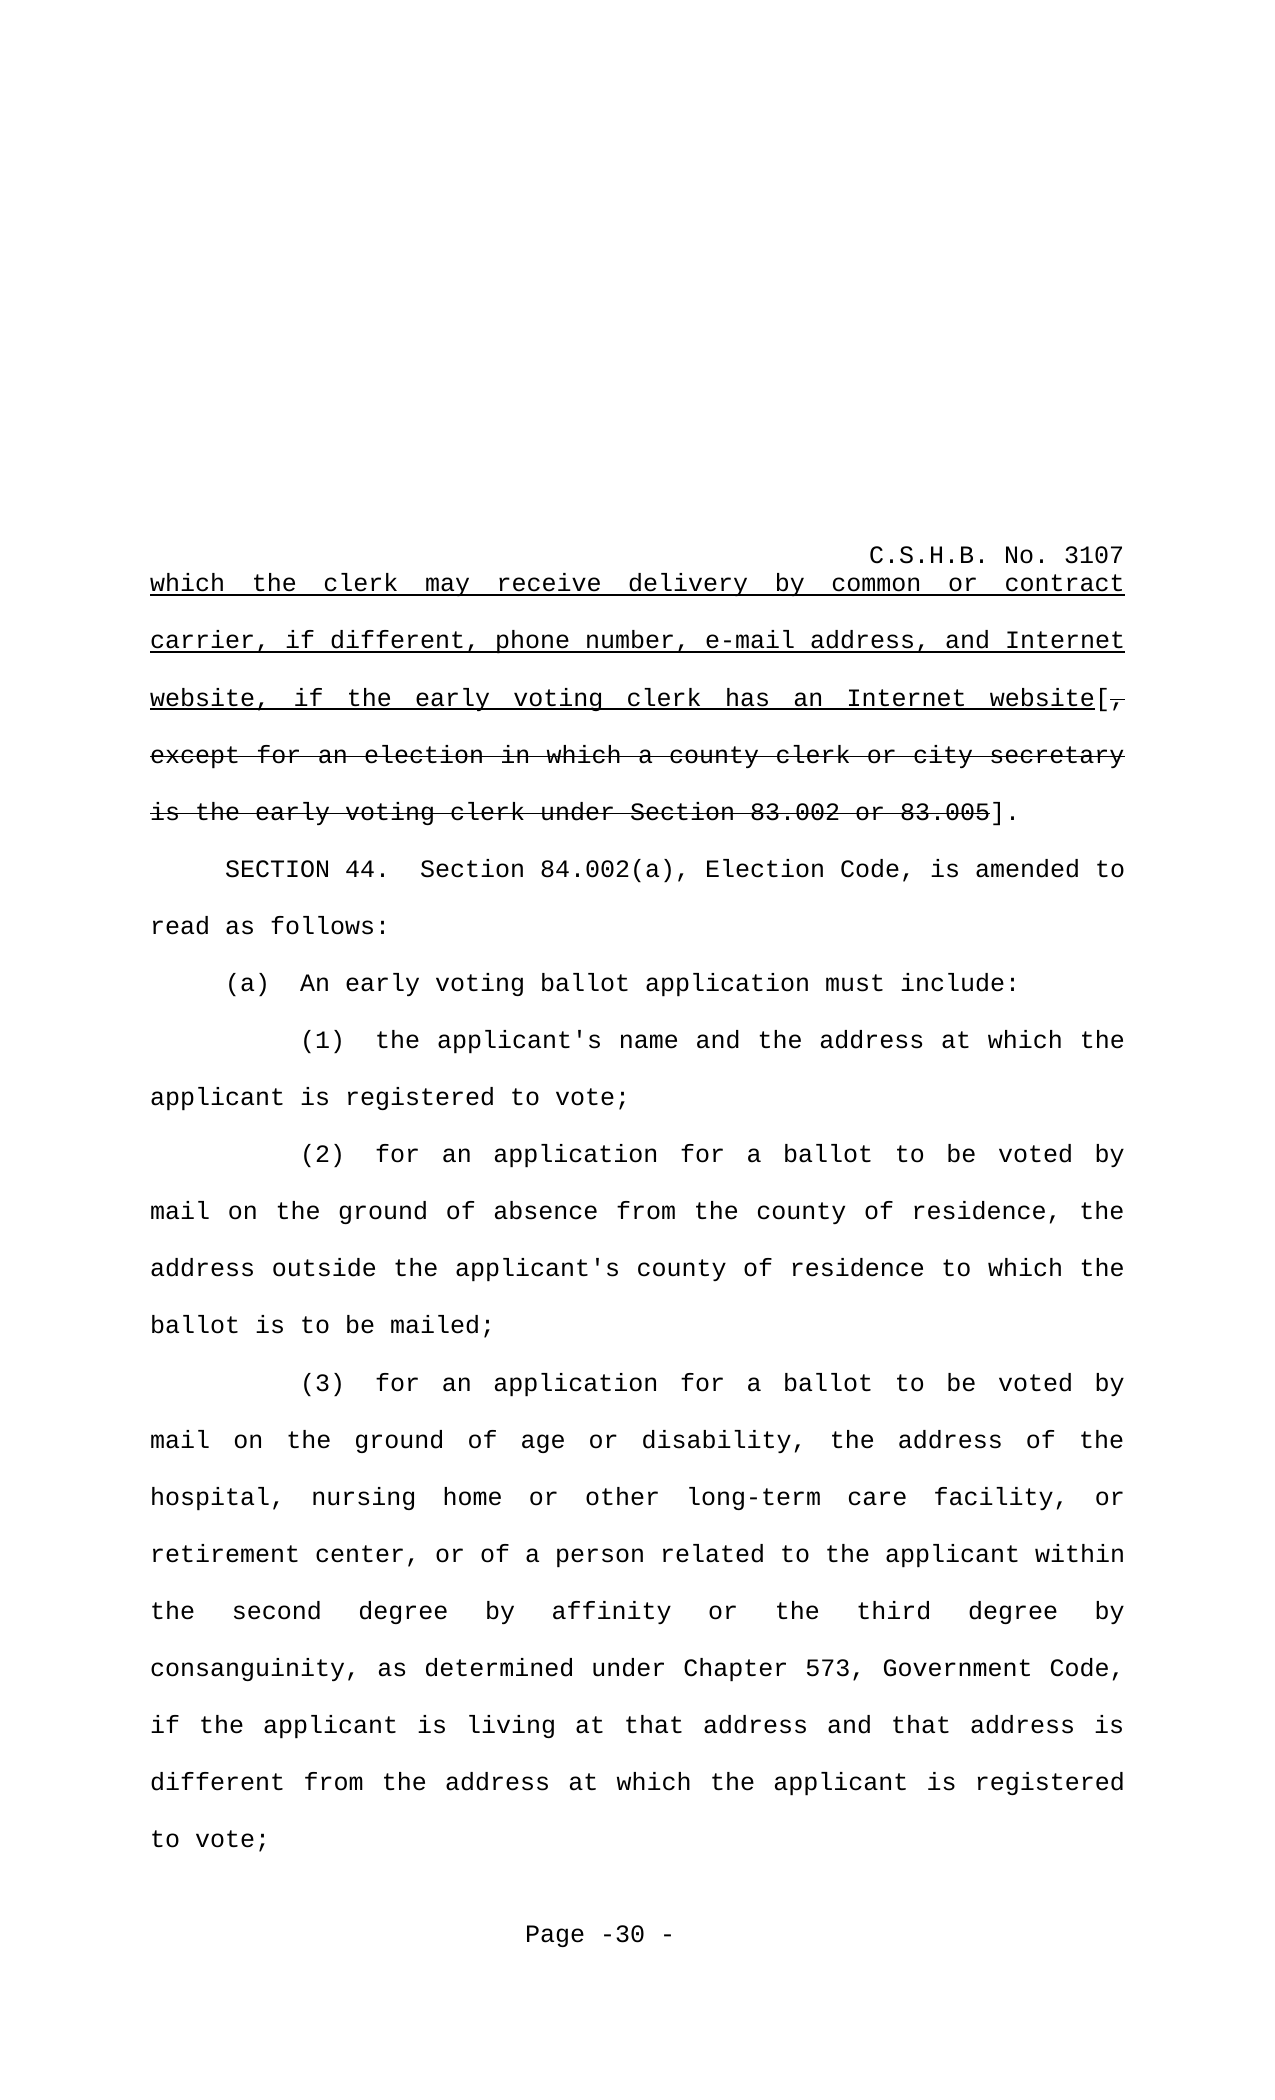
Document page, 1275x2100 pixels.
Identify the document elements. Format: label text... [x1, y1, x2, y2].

text (a) An early voting ballot application must include: [150, 970, 1125, 999]
text (2) for an application for a ballot to be voted by mail on the ground of absence from the county of residence, the address outside the applicant's county of residence to which the ballot is to be mailed; [150, 1142, 1125, 1341]
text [150, 571, 1125, 594]
text SECTION 44. Section 84.002(a), Election Code, is amended to read as follows: [150, 856, 1125, 942]
text (3) for an application for a ballot to be voted by mail on the ground of age or disability, the address of the hospital, nursing home or other long-term care facility, or retirement center, or of a person related to the applicant within the second degree by affinity or the third degree by consanguinity, as determined under Chapter 573, Government Code, if the applicant is living at that address and that address is different from the address at which the applicant is registered to vote; [150, 1370, 1125, 1855]
text (1) the applicant's name and the address at which the applicant is registered to vote; [150, 1027, 1125, 1113]
